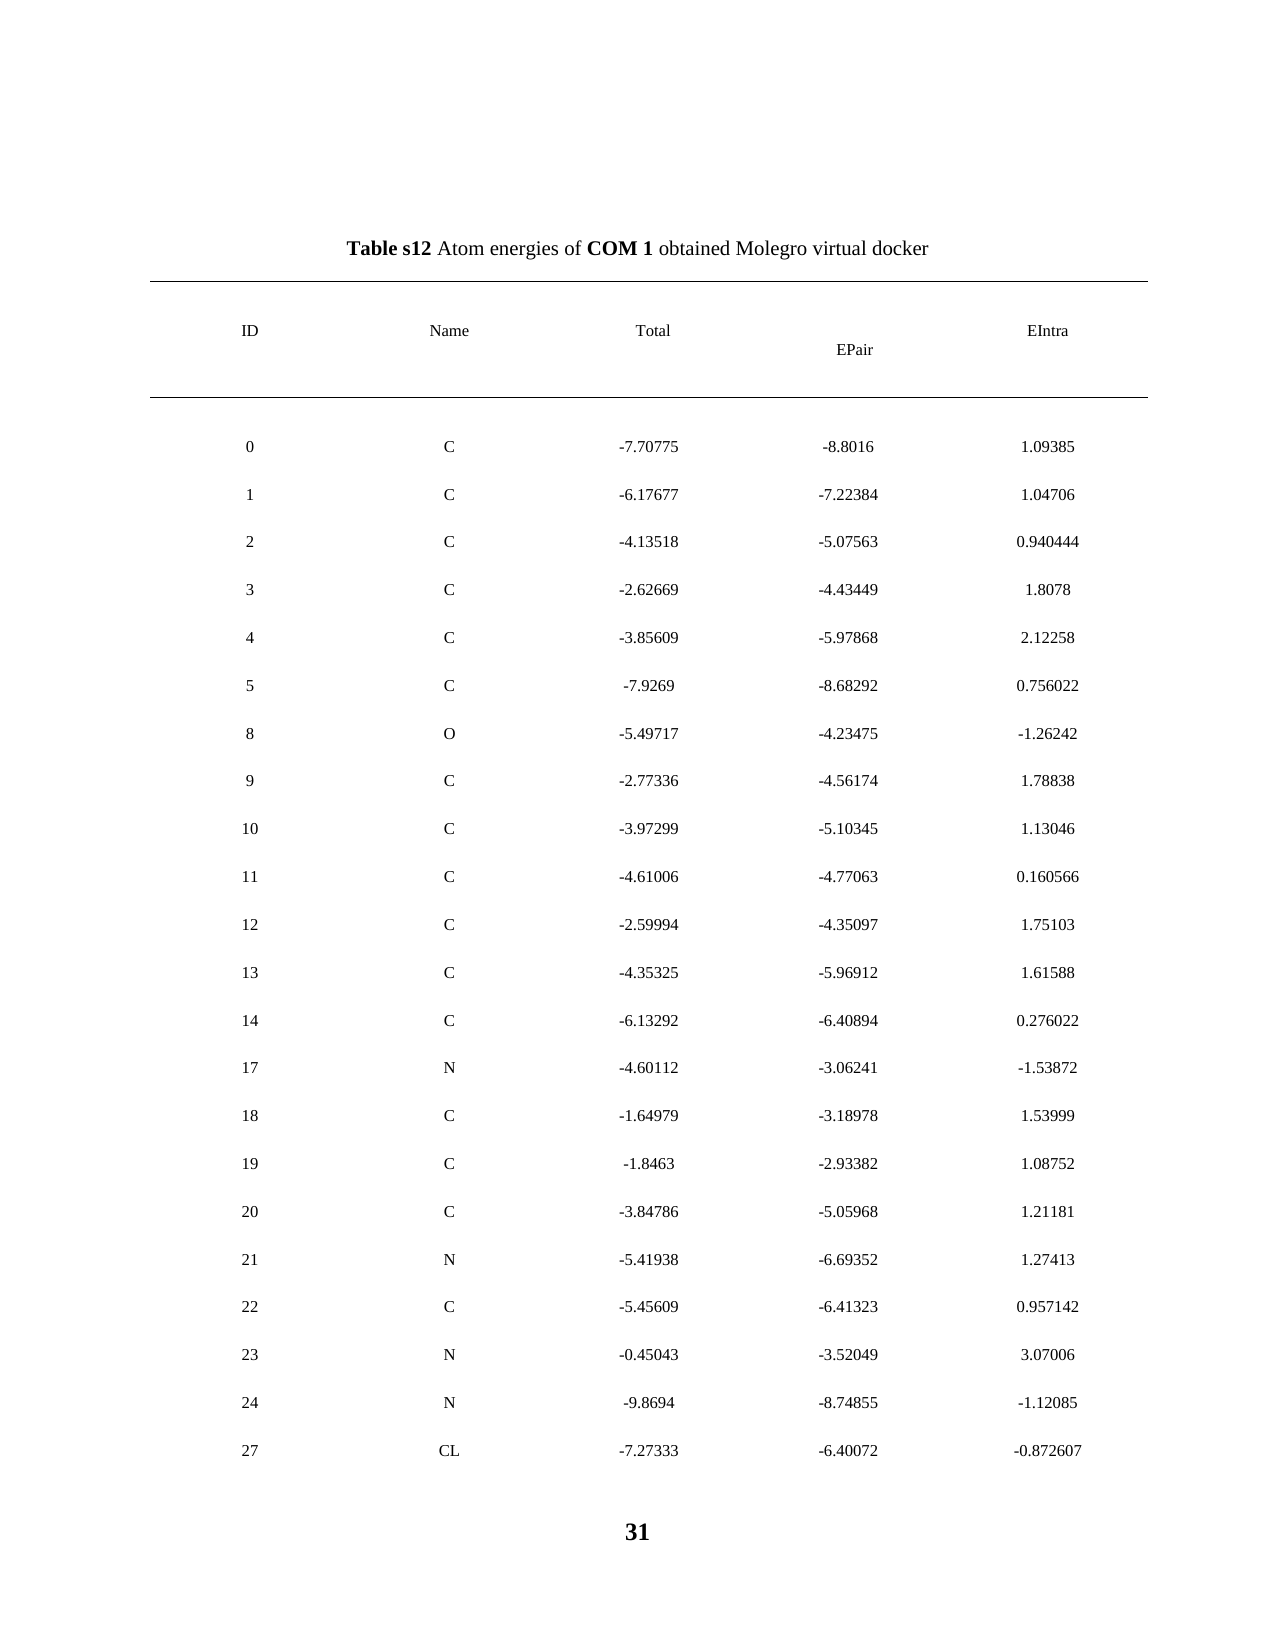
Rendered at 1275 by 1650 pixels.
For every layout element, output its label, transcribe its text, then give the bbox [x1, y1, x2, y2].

table_cell -8.8016 [749, 398, 948, 484]
table_cell -5.10345 [749, 819, 948, 867]
table_cell -2.62669 [549, 580, 748, 628]
table_cell -4.61006 [549, 867, 748, 915]
table_cell -5.05968 [749, 1202, 948, 1249]
table_cell N [350, 1345, 549, 1393]
table_cell -4.77063 [749, 867, 948, 915]
table_cell -3.06241 [749, 1058, 948, 1106]
table_cell -7.9269 [549, 676, 748, 723]
table_cell 11 [150, 867, 349, 915]
table_cell 8 [150, 724, 349, 771]
table_cell -6.69352 [749, 1249, 948, 1297]
table_cell -8.68292 [749, 676, 948, 723]
table_cell -0.45043 [549, 1345, 748, 1393]
table_header Name [350, 282, 549, 397]
table_cell -6.40894 [749, 1010, 948, 1058]
table_cell -7.70775 [549, 398, 748, 484]
table_cell 14 [150, 1010, 349, 1058]
table_cell 18 [150, 1106, 349, 1154]
table_cell -2.77336 [549, 771, 748, 819]
table_cell 22 [150, 1297, 349, 1345]
table_cell -2.59994 [549, 915, 748, 962]
table_header Total [549, 282, 748, 397]
table_cell C [350, 676, 549, 723]
table_cell -6.17677 [549, 484, 748, 532]
text Table s12 Atom energies of COM 1 obtained Molegro virtual docker [150, 236, 1125, 260]
table_cell -4.35097 [749, 915, 948, 962]
table_cell 17 [150, 1058, 349, 1106]
table_cell -1.8463 [549, 1154, 748, 1202]
table_cell 1.75103 [948, 915, 1147, 962]
table_cell N [350, 1249, 549, 1297]
table_cell -6.40072 [749, 1441, 948, 1488]
table_cell 10 [150, 819, 349, 867]
table_cell -4.43449 [749, 580, 948, 628]
table_cell C [350, 963, 549, 1010]
table_cell -3.85609 [549, 628, 748, 676]
table_cell 1.61588 [948, 963, 1147, 1010]
table_cell -7.22384 [749, 484, 948, 532]
table_cell 2.12258 [948, 628, 1147, 676]
table_cell 9 [150, 771, 349, 819]
table_cell -6.41323 [749, 1297, 948, 1345]
table_cell -5.07563 [749, 532, 948, 580]
table_cell 4 [150, 628, 349, 676]
table_cell 0.957142 [948, 1297, 1147, 1345]
table_cell 20 [150, 1202, 349, 1249]
table_cell C [350, 1297, 549, 1345]
table_cell 0.276022 [948, 1010, 1147, 1058]
table_cell -1.64979 [549, 1106, 748, 1154]
table_cell 0.940444 [948, 532, 1147, 580]
table_cell -5.49717 [549, 724, 748, 771]
table_cell C [350, 1010, 549, 1058]
table_header EIntra [948, 282, 1147, 397]
table_cell 1.27413 [948, 1249, 1147, 1297]
table_cell 1.53999 [948, 1106, 1147, 1154]
table_cell -4.56174 [749, 771, 948, 819]
table_cell C [350, 1106, 549, 1154]
table_cell 21 [150, 1249, 349, 1297]
table_cell -5.41938 [549, 1249, 748, 1297]
table_cell 3.07006 [948, 1345, 1147, 1393]
table_cell -5.97868 [749, 628, 948, 676]
table_cell -1.26242 [948, 724, 1147, 771]
table_cell C [350, 867, 549, 915]
table_cell -0.872607 [948, 1441, 1147, 1488]
table_cell -5.96912 [749, 963, 948, 1010]
table_cell 0.160566 [948, 867, 1147, 915]
table_cell 13 [150, 963, 349, 1010]
table_cell -1.53872 [948, 1058, 1147, 1106]
table_cell -5.45609 [549, 1297, 748, 1345]
table_cell -3.52049 [749, 1345, 948, 1393]
table_cell 1.78838 [948, 771, 1147, 819]
table_cell 27 [150, 1441, 349, 1488]
table_cell -9.8694 [549, 1393, 748, 1441]
table_cell 23 [150, 1345, 349, 1393]
table_cell 3 [150, 580, 349, 628]
table_cell -2.93382 [749, 1154, 948, 1202]
table_cell -4.35325 [549, 963, 748, 1010]
table_header ID [150, 282, 349, 397]
table_cell 0 [150, 398, 349, 484]
table_cell -4.13518 [549, 532, 748, 580]
table_cell C [350, 771, 549, 819]
table_cell -8.74855 [749, 1393, 948, 1441]
table_cell -6.13292 [549, 1010, 748, 1058]
table_cell -7.27333 [549, 1441, 748, 1488]
table_cell 1.8078 [948, 580, 1147, 628]
table_cell C [350, 1154, 549, 1202]
table_cell CL [350, 1441, 549, 1488]
table_cell C [350, 532, 549, 580]
table_cell -4.60112 [549, 1058, 748, 1106]
table_cell 0.756022 [948, 676, 1147, 723]
table_cell C [350, 398, 549, 484]
table_cell C [350, 819, 549, 867]
table_cell -3.84786 [549, 1202, 748, 1249]
table_cell -3.97299 [549, 819, 748, 867]
table_cell C [350, 484, 549, 532]
table_cell 24 [150, 1393, 349, 1441]
table_cell N [350, 1393, 549, 1441]
table_cell O [350, 724, 549, 771]
table_cell C [350, 580, 549, 628]
table_cell 1 [150, 484, 349, 532]
table_cell 1.08752 [948, 1154, 1147, 1202]
table_cell 1.04706 [948, 484, 1147, 532]
table_cell -3.18978 [749, 1106, 948, 1154]
table_cell 2 [150, 532, 349, 580]
table_cell -4.23475 [749, 724, 948, 771]
table_cell C [350, 1202, 549, 1249]
table_cell C [350, 915, 549, 962]
table_cell 1.13046 [948, 819, 1147, 867]
table_cell N [350, 1058, 549, 1106]
table_cell 1.09385 [948, 398, 1147, 484]
table_cell 5 [150, 676, 349, 723]
table_header EPair [749, 282, 948, 397]
table_cell 12 [150, 915, 349, 962]
table_cell 19 [150, 1154, 349, 1202]
table_cell C [350, 628, 549, 676]
table_cell -1.12085 [948, 1393, 1147, 1441]
table_cell 1.21181 [948, 1202, 1147, 1249]
